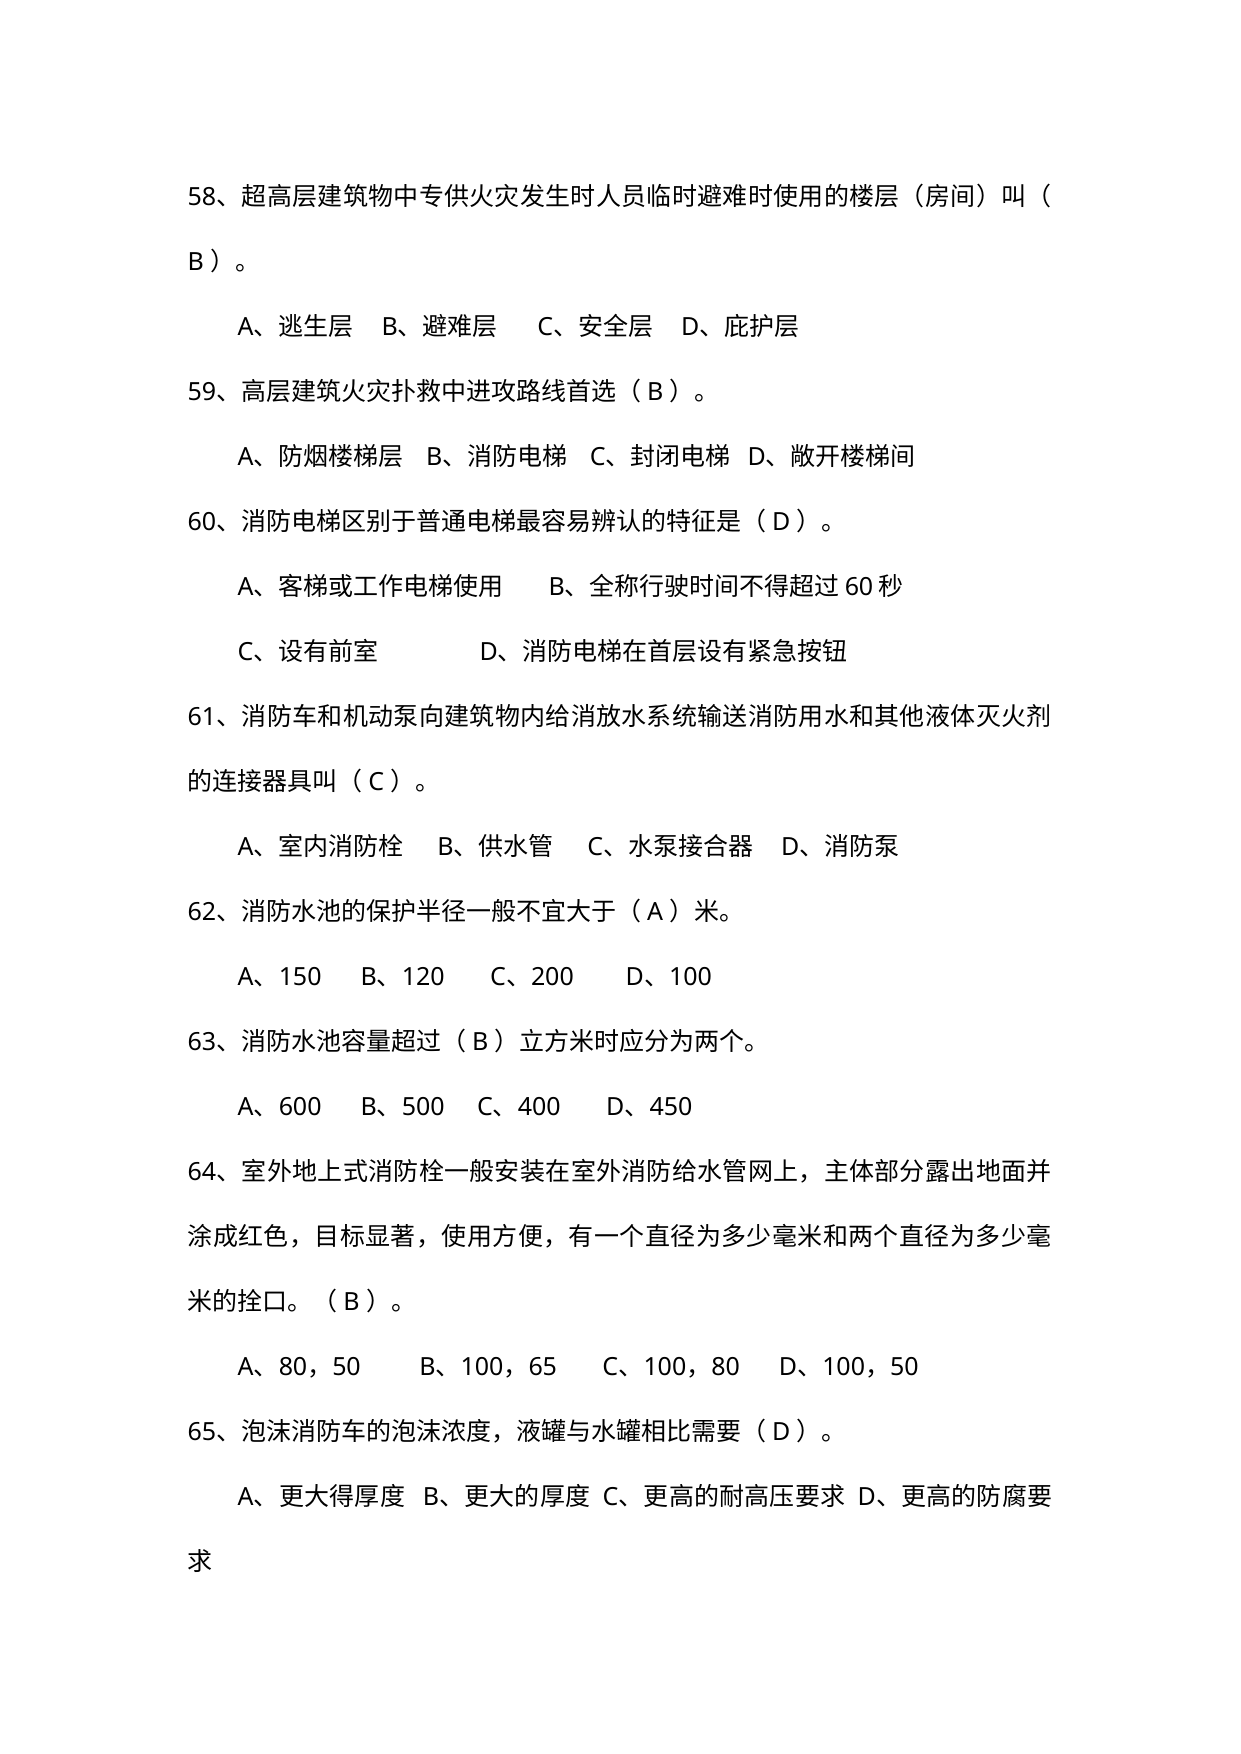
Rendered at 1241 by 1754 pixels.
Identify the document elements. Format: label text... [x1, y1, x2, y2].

text A、更大得厚度 B、更大的厚度 C、更高的耐高压要求 D、更高的防腐要求 [187, 1462, 1053, 1592]
text C、设有前室 D、消防电梯在首层设有紧急按钮 [187, 617, 1053, 682]
text 61、消防车和机动泵向建筑物内给消放水系统输送消防用水和其他液体灭火剂的连接器具叫（ C ）。 [187, 682, 1053, 812]
text 60、消防电梯区别于普通电梯最容易辨认的特征是（ D ）。 [187, 487, 1053, 552]
text 64、室外地上式消防栓一般安装在室外消防给水管网上，主体部分露出地面并涂成红色，目标显著，使用方便，有一个直径为多少毫米和两个直径为多少毫米的拴口。（ B ）。 [187, 1137, 1053, 1332]
text 63、消防水池容量超过（ B ）立方米时应分为两个。 [187, 1007, 1053, 1072]
text 65、泡沫消防车的泡沫浓度，液罐与水罐相比需要（ D ）。 [187, 1397, 1053, 1462]
text A、室内消防栓 B、供水管 C、水泵接合器 D、消防泵 [187, 812, 1053, 877]
text 58、超高层建筑物中专供火灾发生时人员临时避难时使用的楼层（房间）叫（ B ）。 [187, 162, 1053, 292]
text A、600 B、500 C、400 D、450 [187, 1072, 1053, 1137]
text A、150 B、120 C、200 D、100 [187, 942, 1053, 1007]
text A、逃生层 B、避难层 C、安全层 D、庇护层 [187, 292, 1053, 357]
text 59、高层建筑火灾扑救中进攻路线首选（ B ）。 [187, 357, 1053, 422]
text A、客梯或工作电梯使用 B、全称行驶时间不得超过60秒 [187, 552, 1053, 617]
text A、防烟楼梯层 B、消防电梯 C、封闭电梯 D、敞开楼梯间 [187, 422, 1053, 487]
text 62、消防水池的保护半径一般不宜大于（ A ）米。 [187, 877, 1053, 942]
text A、80，50 B、100，65 C、100，80 D、100，50 [187, 1332, 1053, 1397]
